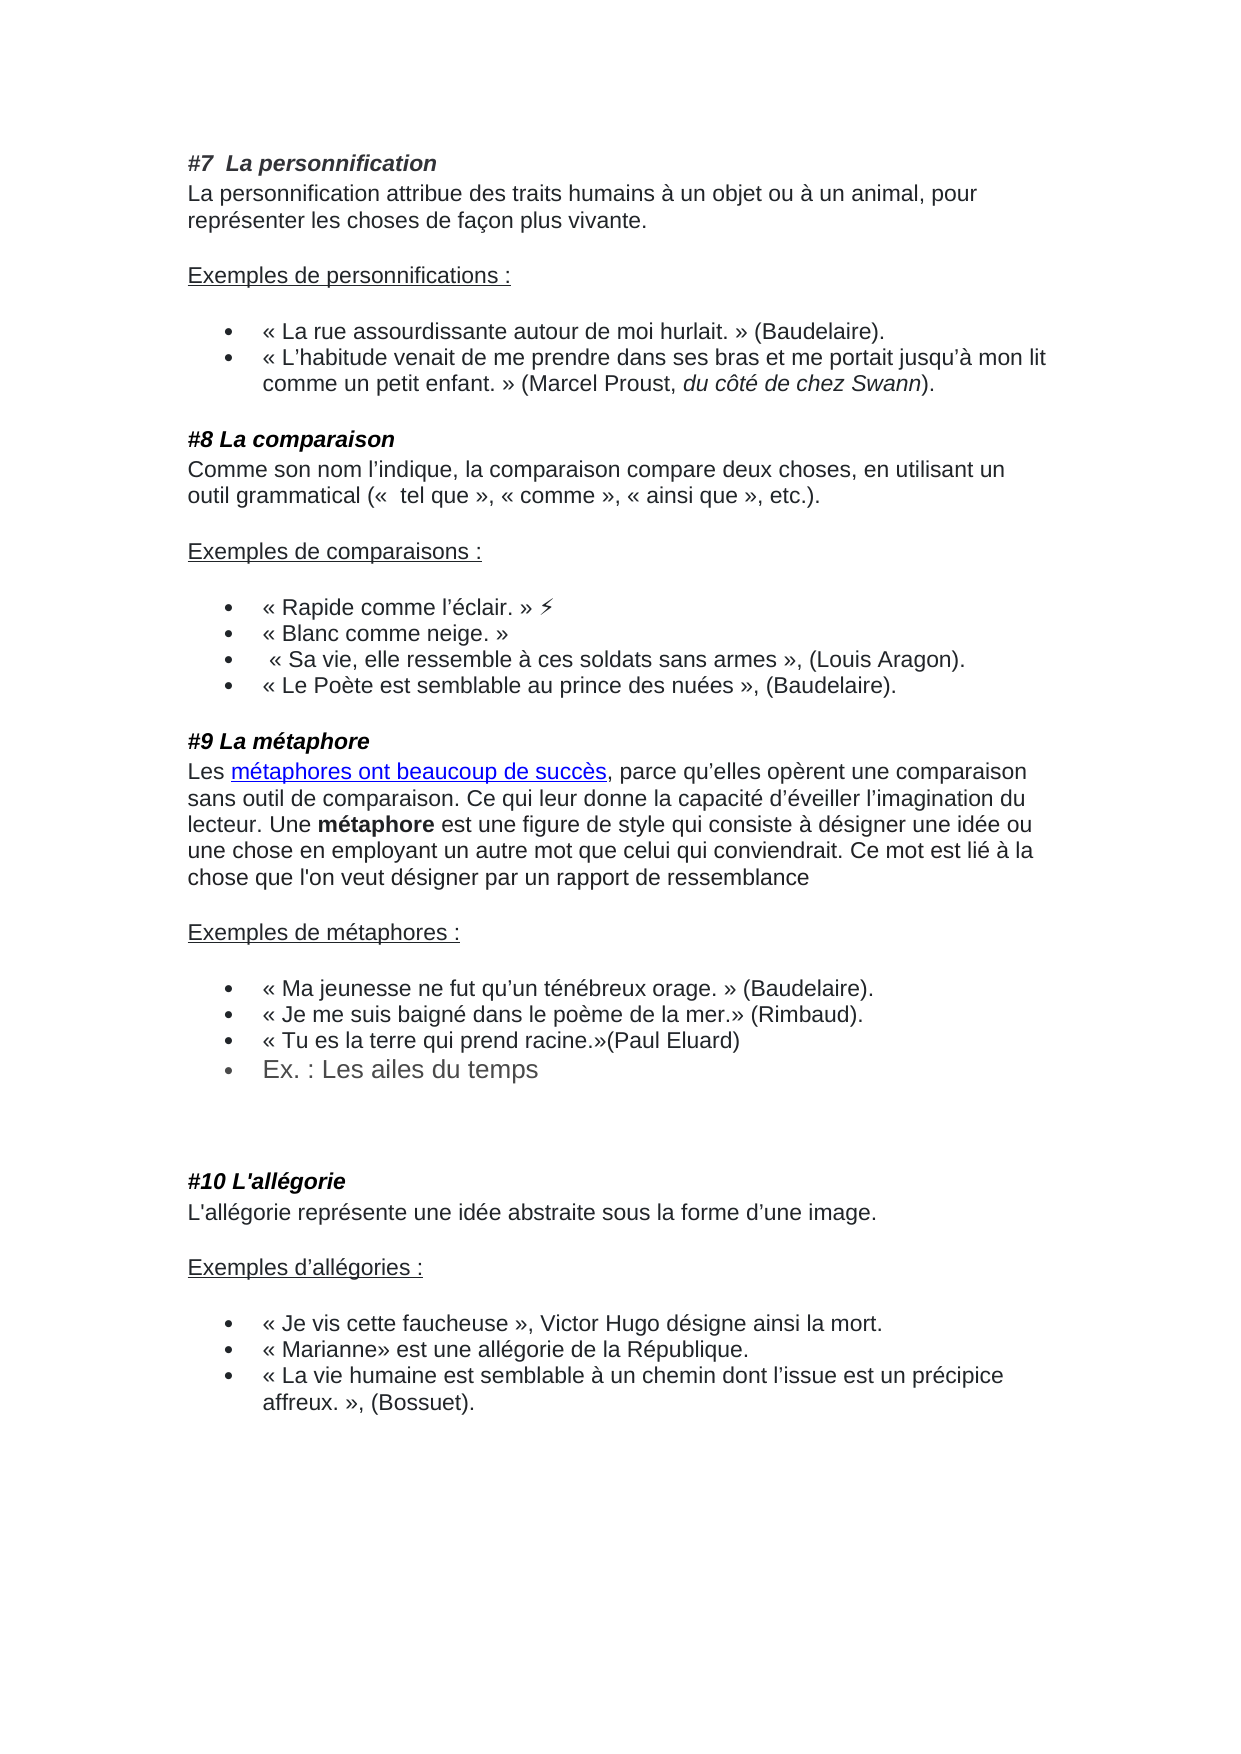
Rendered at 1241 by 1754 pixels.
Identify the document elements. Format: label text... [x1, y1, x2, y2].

list « L’habitude venait de me prendre dans ses bras et me portait jusqu’à mon lit comme un petit enfant. » (Marcel Proust, du côté de chez Swann). [225, 344, 1053, 397]
list « Rapide comme l’éclair. » ⚡️ [225, 593, 1053, 620]
list « La rue assourdissante autour de moi hurlait. » (Baudelaire). [225, 318, 1053, 344]
subtitle #8 La comparaison [187, 426, 1053, 452]
list « Le Poète est semblable au prince des nuées », (Baudelaire). [225, 672, 1053, 699]
list « Sa vie, elle ressemble à ces soldats sans armes », (Louis Aragon). [225, 646, 1053, 672]
list « Tu es la terre qui prend racine.»(Paul Eluard) [225, 1027, 1053, 1054]
text Exemples de personnifications : [187, 262, 1053, 288]
subtitle #9 La métaphore [187, 728, 1053, 754]
text La personnification attribue des traits humains à un objet ou à un animal, pour représenter les choses de façon plus vivante. [187, 180, 1053, 233]
list « La vie humaine est semblable à un chemin dont l’issue est un précipice affreux. », (Bossuet). [225, 1362, 1053, 1415]
list « Marianne» est une allégorie de la République. [225, 1336, 1053, 1362]
list Ex. : Les ailes du temps [225, 1054, 1053, 1084]
text L'allégorie représente une idée abstraite sous la forme d’une image. [187, 1198, 1053, 1225]
subtitle #7 La personnification [187, 150, 1053, 176]
list « Je me suis baigné dans le poème de la mer.» (Rimbaud). [225, 1001, 1053, 1027]
text Exemples de comparaisons : [187, 538, 1053, 564]
list « Je vis cette faucheuse », Victor Hugo désigne ainsi la mort. [225, 1309, 1053, 1336]
text Exemples d’allégories : [187, 1254, 1053, 1280]
list « Ma jeunesse ne fut qu’un ténébreux orage. » (Baudelaire). [225, 975, 1053, 1001]
text Exemples de métaphores : [187, 919, 1053, 946]
text Comme son nom l’indique, la comparaison compare deux choses, en utilisant un outil grammatical (« tel que », « comme », « ainsi que », etc.). [187, 456, 1053, 509]
list « Blanc comme neige. » [225, 620, 1053, 646]
subtitle #10 L'allégorie [187, 1168, 1053, 1195]
text Les métaphores ont beaucoup de succès, parce qu’elles opèrent une comparaison sans outil de comparaison. Ce qui leur donne la capacité d’éveiller l’imagination du lecteur. Une métaphore est une figure de style qui consiste à désigner une idée ou une chose en employant un autre mot que celui qui conviendrait. Ce mot est lié à la chose que l'on veut désigner par un rapport de ressemblance [187, 758, 1053, 890]
